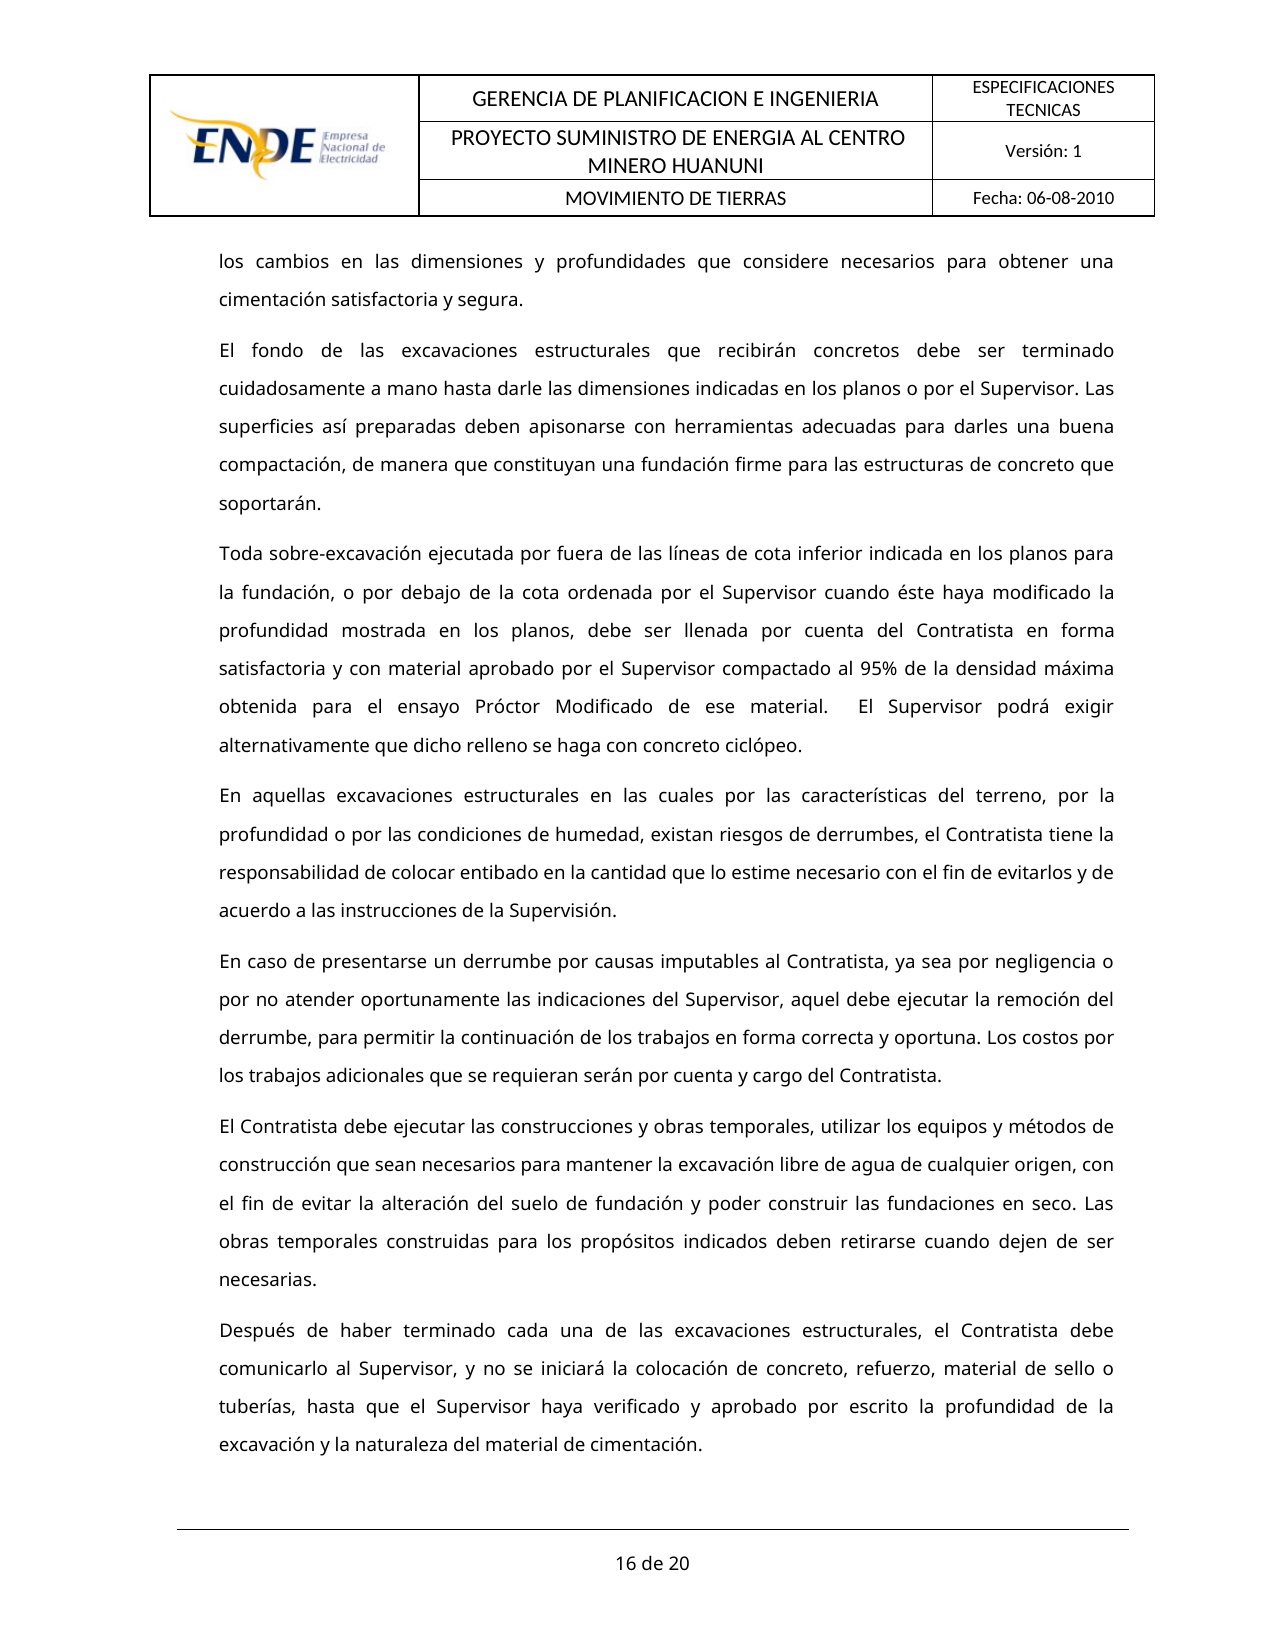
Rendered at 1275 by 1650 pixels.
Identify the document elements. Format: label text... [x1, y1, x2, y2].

text El Contratista suministrará el equipo y mano de obra necesarios para ejecutar los trabajos de acuerdo con los planos y a satisfacción del Supervisor. Las profundidades y dimensiones de los cimientos indicados en los planos se considerarán aproximadas; la cota final de fundación se obtendrá del análisis de los ensayos realizados de capacidad portante aprobados por ENDE, quién podrá ordenar los cambios en las dimensiones y profundidades que considere necesarios para obtener una cimentación satisfactoria y segura. [218, 541, 1116, 757]
picture [161, 101, 408, 189]
text En aquellas excavaciones estructurales en las cuales por las características del terreno, por la profundidad o por las condiciones de humedad, existan riesgos de derrumbes, el Contratista tiene la responsabilidad de colocar entibado en la cantidad que lo estime necesario con el fin de evitarlos y de acuerdo a las instrucciones de [218, 1228, 1116, 1368]
text El Contratista, someterá a la aprobación del Supervisor el procedimiento de la excavación estructural y de las obras de protección; estos procedimientos no podrán poner en peligro la estabilidad de los taludes. En caso de falla de uno de estos procedimientos, será responsabilidad del Contratista. [218, 413, 1116, 516]
text El fondo de las excavaciones estructurales que recibirán concretos debe ser terminado cuidadosamente a mano hasta darle las dimensiones indicadas en los planos o por el Supervisor. Las superficies así preparadas deben apisonarse con herramientas adecuadas para darles una buena compactación, de manera que constituyan una fundación firme para las estructuras de concreto que soportarán. [218, 783, 1116, 961]
text Toda sobre-excavación ejecutada por fuera de las líneas de cota inferior indicada en los planos para la fundación, o por debajo de la cota ordenada por el Supervisor cuando éste haya modificado la profundidad mostrada en los planos, debe ser llenada por cuenta del Contratista en forma satisfactoria y con material aprobado por el Supervisor compactado al 95% de la densidad máxima obtenida para el ensayo Próctor Modificado de ese material. El Supervisor podrá exigir alternativamente que dicho relleno se haga con concreto ciclópeo. [218, 986, 1116, 1203]
